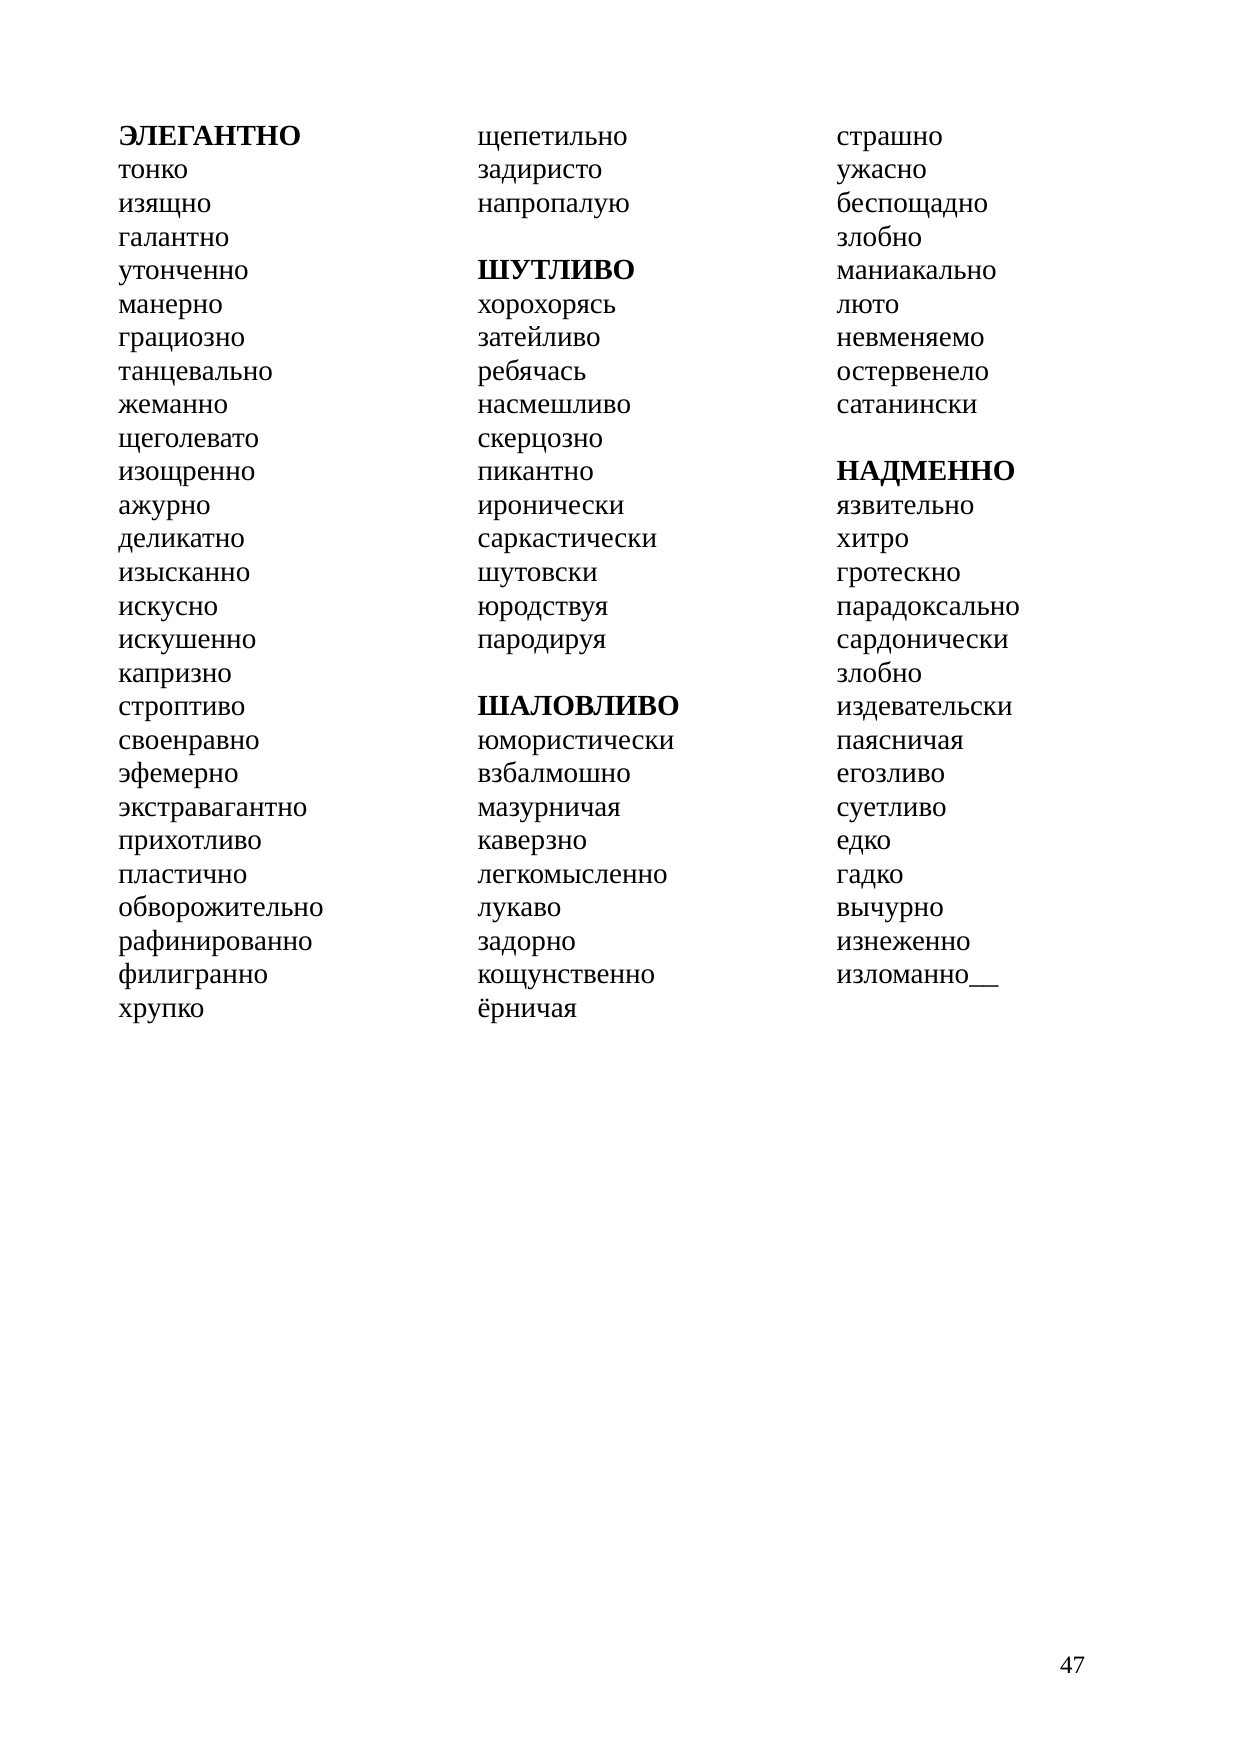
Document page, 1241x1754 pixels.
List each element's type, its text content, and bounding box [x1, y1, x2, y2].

text эфемерно [118, 755, 403, 789]
text каверзно [477, 822, 763, 856]
text злобно [836, 655, 1122, 688]
text капризно [118, 655, 403, 688]
text пластично [118, 856, 403, 889]
text суетливо [836, 789, 1122, 822]
text невменяемо [836, 319, 1122, 353]
text сатанински [836, 386, 1122, 420]
text взбалмошно [477, 755, 763, 789]
text ШУТЛИВО [477, 252, 763, 286]
text ёрничая [477, 990, 763, 1024]
text страшно [836, 118, 1122, 152]
text кощунственно [477, 957, 763, 990]
text скерцозно [477, 420, 763, 453]
text сардонически [836, 621, 1122, 655]
text обворожительно [118, 889, 403, 923]
text прихотливо [118, 822, 403, 856]
text саркастически [477, 521, 763, 554]
text изящно [118, 185, 403, 219]
text искушенно [118, 621, 403, 655]
text галантно [118, 219, 403, 252]
text люто [836, 286, 1122, 319]
text своенравно [118, 722, 403, 755]
text легкомысленно [477, 856, 763, 889]
text язвительно [836, 487, 1122, 521]
text рафинированно [118, 923, 403, 957]
text едко [836, 822, 1122, 856]
text экстравагантно [118, 789, 403, 822]
text танцевально [118, 353, 403, 386]
text насмешливо [477, 386, 763, 420]
text егозливо [836, 755, 1122, 789]
text жеманно [118, 386, 403, 420]
text искусно [118, 588, 403, 621]
text утонченно [118, 252, 403, 286]
text грациозно [118, 319, 403, 353]
text шутовски [477, 554, 763, 588]
text строптиво [118, 688, 403, 722]
text хорохорясь [477, 286, 763, 319]
text затейливо [477, 319, 763, 353]
text НАДМЕННО [836, 453, 1122, 487]
text тонко [118, 152, 403, 185]
text щеголевато [118, 420, 403, 453]
text ребячась [477, 353, 763, 386]
text паясничая [836, 722, 1122, 755]
text манерно [118, 286, 403, 319]
text юродствуя [477, 588, 763, 621]
text остервенело [836, 353, 1122, 386]
text издевательски [836, 688, 1122, 722]
text филигранно [118, 957, 403, 990]
text хитро [836, 521, 1122, 554]
text задиристо [477, 152, 763, 185]
text хрупко [118, 990, 403, 1024]
text ШАЛОВЛИВО [477, 688, 763, 722]
text юмористически [477, 722, 763, 755]
text парадоксально [836, 588, 1122, 621]
text изысканно [118, 554, 403, 588]
text напропалую [477, 185, 763, 219]
text злобно [836, 219, 1122, 252]
text беспощадно [836, 185, 1122, 219]
text ужасно [836, 152, 1122, 185]
text изломанно__ [836, 957, 1122, 990]
text иронически [477, 487, 763, 521]
text ажурно [118, 487, 403, 521]
text деликатно [118, 521, 403, 554]
text пародируя [477, 621, 763, 655]
text задорно [477, 923, 763, 957]
text мазурничая [477, 789, 763, 822]
text гадко [836, 856, 1122, 889]
text гротескно [836, 554, 1122, 588]
text щепетильно [477, 118, 763, 152]
text маниакально [836, 252, 1122, 286]
text ЭЛЕГАНТНО [118, 118, 403, 152]
text изнеженно [836, 923, 1122, 957]
text пикантно [477, 453, 763, 487]
text изощренно [118, 453, 403, 487]
text вычурно [836, 889, 1122, 923]
text лукаво [477, 889, 763, 923]
